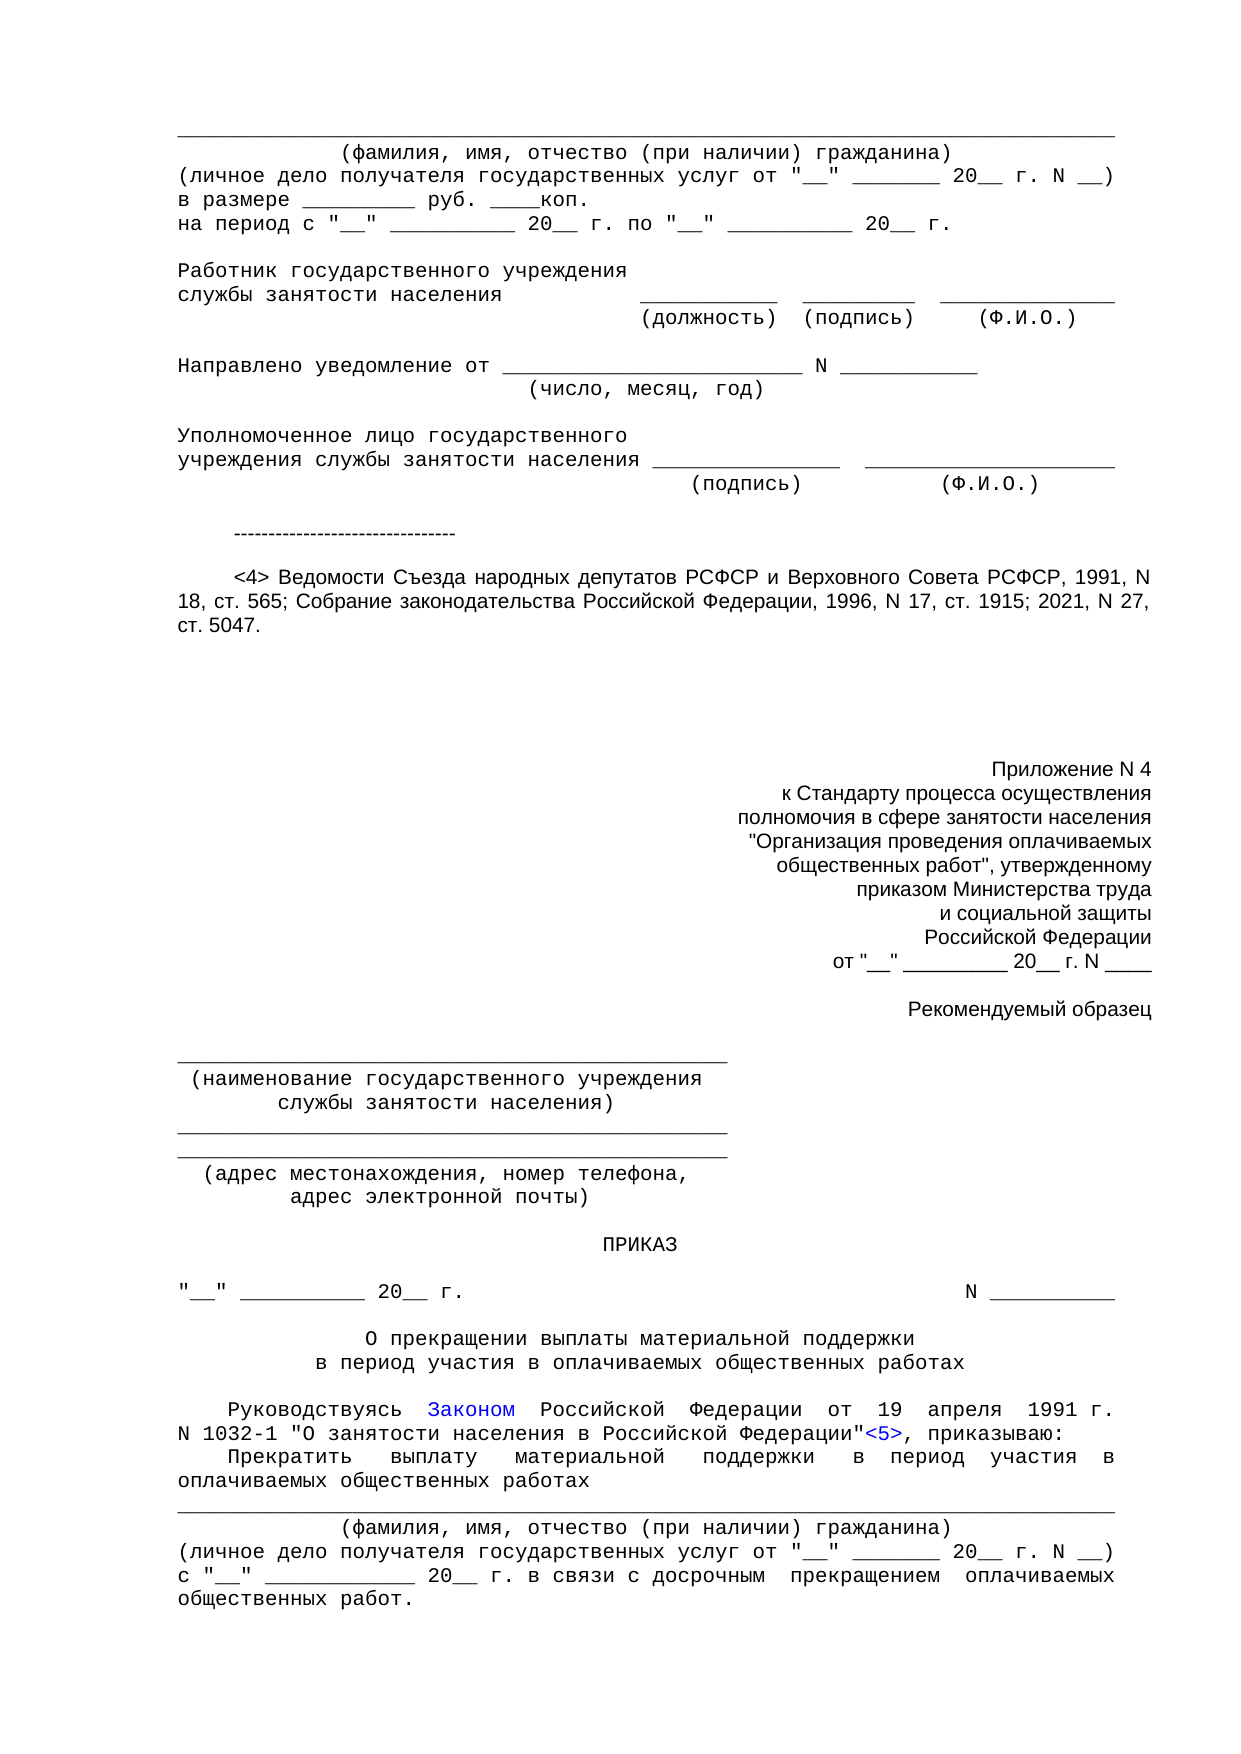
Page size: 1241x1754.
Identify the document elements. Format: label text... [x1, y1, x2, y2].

text Направлено уведомление от ________________________ N ___________ [177, 354, 1152, 378]
text <4> Ведомости Съезда народных депутатов РСФСР и Верховного Совета РСФСР, 1991, N 18, ст. 565; Собрание законодательства Российской Федерации, 1996, N 17, ст. 1915; 2021, N 27, ст. 5047. [177, 565, 1152, 637]
text в размере _________ руб. ____коп. [177, 189, 1152, 213]
text ____________________________________________ [177, 1044, 1152, 1068]
text "Организация проведения оплачиваемых [177, 829, 1152, 853]
text ___________________________________________________________________________ [177, 118, 1152, 142]
text Приложение N 4 [177, 757, 1152, 781]
text ___________________________________________________________________________ [177, 1494, 1152, 1517]
text Прекратить выплату материальной поддержки в период участия в [177, 1446, 1152, 1470]
text с "__" ____________ 20__ г. в связи с досрочным прекращением оплачиваемых [177, 1564, 1152, 1588]
text (наименование государственного учреждения [177, 1068, 1152, 1092]
text оплачиваемых общественных работах [177, 1470, 1152, 1494]
text N 1032-1 "О занятости населения в Российской Федерации"<5>, приказываю: [177, 1423, 1152, 1446]
text в период участия в оплачиваемых общественных работах [177, 1352, 1152, 1375]
text к Стандарту процесса осуществления [177, 781, 1152, 805]
text и социальной защиты [177, 901, 1152, 924]
text "__" __________ 20__ г. N __________ [177, 1281, 1152, 1304]
text (личное дело получателя государственных услуг от "__" _______ 20__ г. N __) [177, 1541, 1152, 1564]
text (число, месяц, год) [177, 378, 1152, 402]
text ____________________________________________ [177, 1115, 1152, 1139]
text Руководствуясь Законом Российской Федерации от 19 апреля 1991 г. [177, 1399, 1152, 1423]
text службы занятости населения) [177, 1092, 1152, 1115]
text на период с "__" __________ 20__ г. по "__" __________ 20__ г. [177, 213, 1152, 236]
text (фамилия, имя, отчество (при наличии) гражданина) [177, 1517, 1152, 1541]
text службы занятости населения ___________ _________ ______________ [177, 284, 1152, 307]
text (личное дело получателя государственных услуг от "__" _______ 20__ г. N __) [177, 165, 1152, 189]
text ПРИКАЗ [177, 1233, 1152, 1257]
text (фамилия, имя, отчество (при наличии) гражданина) [177, 142, 1152, 165]
text Работник государственного учреждения [177, 260, 1152, 284]
text Уполномоченное лицо государственного [177, 426, 1152, 449]
text ____________________________________________ [177, 1139, 1152, 1163]
text приказом Министерства труда [177, 877, 1152, 901]
text от "__" _________ 20__ г. N ____ [177, 948, 1152, 972]
text (подпись) (Ф.И.О.) [177, 473, 1152, 496]
text общественных работ", утвержденному [177, 853, 1152, 877]
text -------------------------------- [177, 520, 1152, 544]
text Российской Федерации [177, 924, 1152, 948]
text (должность) (подпись) (Ф.И.О.) [177, 307, 1152, 331]
text адрес электронной почты) [177, 1186, 1152, 1210]
text (адрес местонахождения, номер телефона, [177, 1163, 1152, 1186]
text полномочия в сфере занятости населения [177, 805, 1152, 829]
text О прекращении выплаты материальной поддержки [177, 1328, 1152, 1352]
text учреждения службы занятости населения _______________ ____________________ [177, 449, 1152, 473]
text Рекомендуемый образец [177, 996, 1152, 1020]
text общественных работ. [177, 1588, 1152, 1612]
